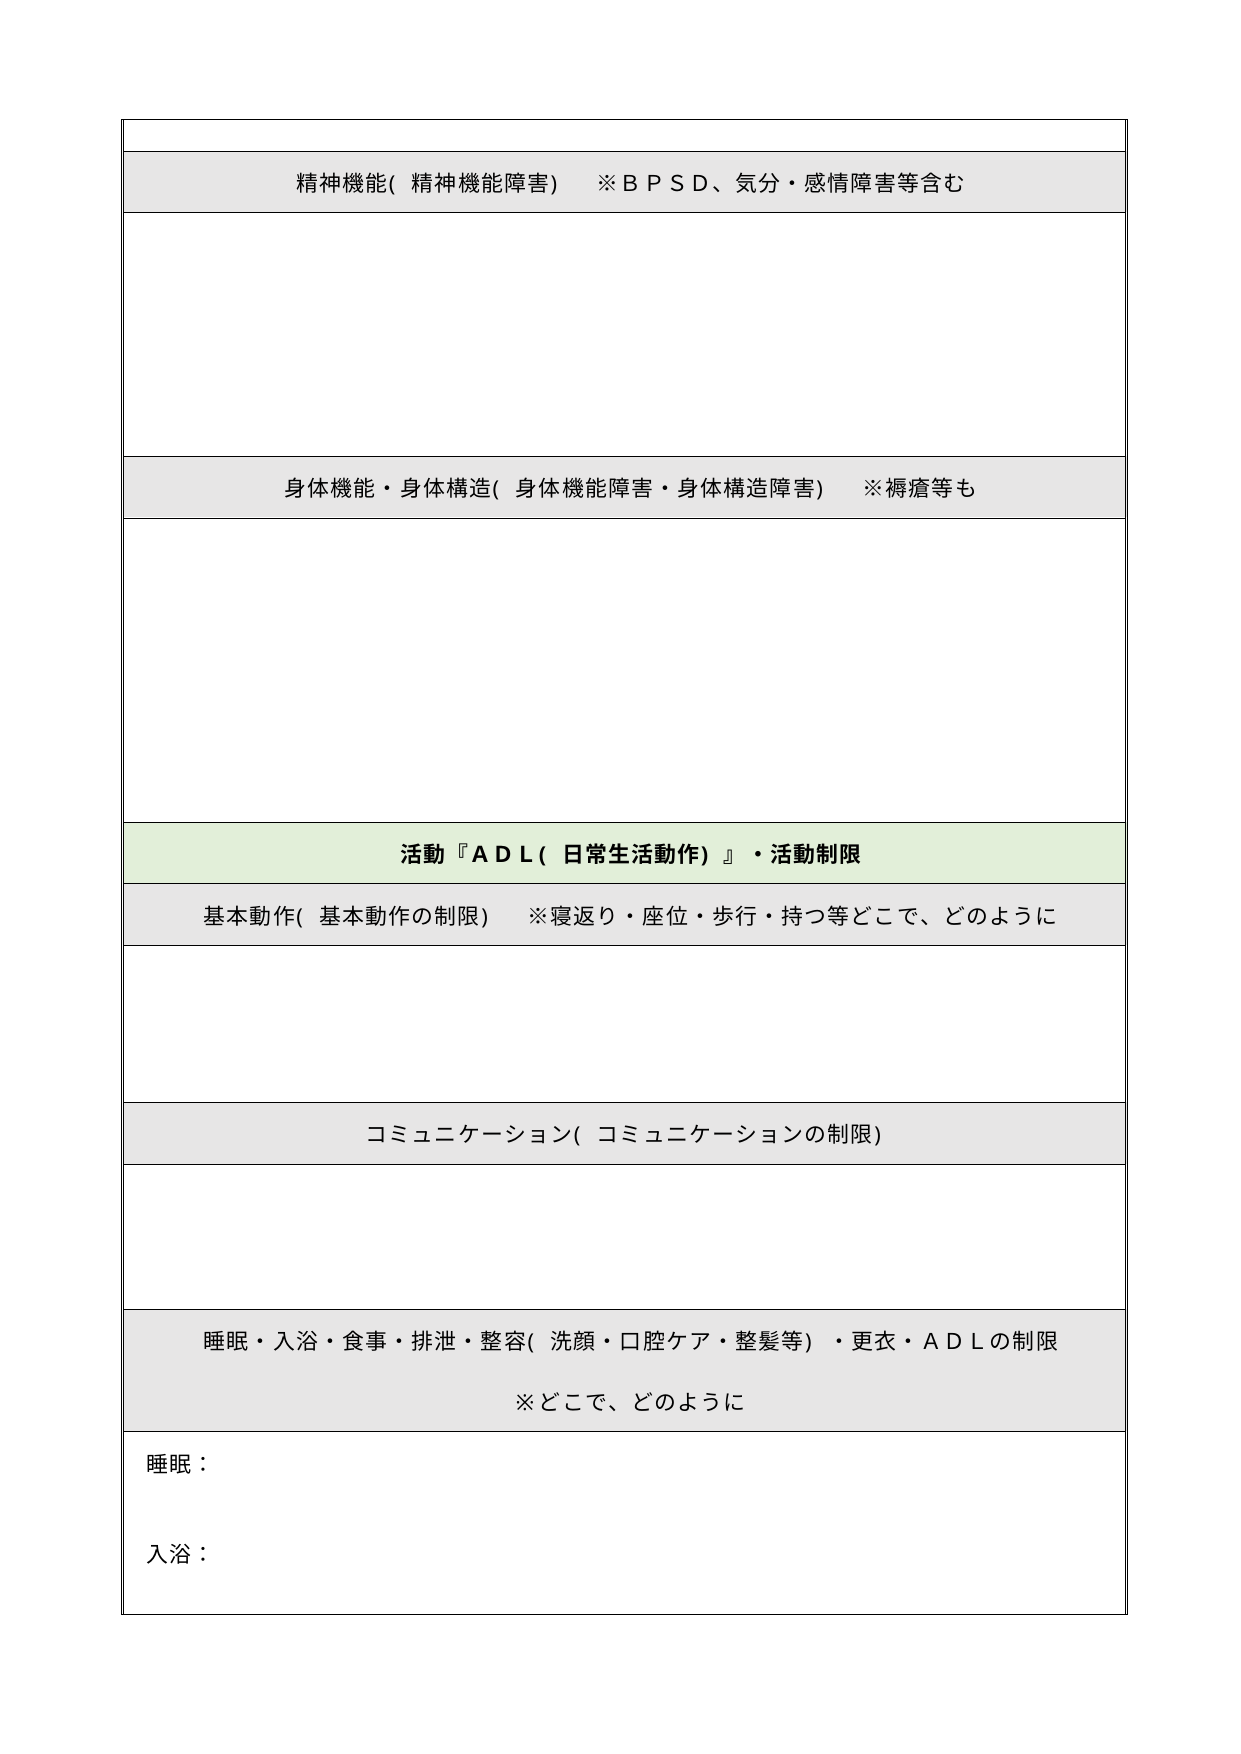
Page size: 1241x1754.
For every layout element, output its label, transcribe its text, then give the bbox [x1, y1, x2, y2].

table_cell [124, 120, 1125, 151]
table_cell コミュニケーション(コミュニケーションの制限) [124, 1103, 1125, 1164]
table_cell [124, 1165, 1125, 1309]
table_cell 精神機能(精神機能障害) ※ＢＰＳＤ、気分・感情障害等含む [124, 152, 1125, 212]
table_cell [124, 519, 1125, 822]
table_cell 睡眠・入浴・食事・排泄・整容(洗顔・口腔ケア・整髪等)・更衣・ＡＤＬの制限 ※どこで、どのように [124, 1310, 1125, 1431]
table_cell [124, 213, 1125, 456]
table_cell 活動『ＡＤＬ(日常生活動作)』・活動制限 [124, 823, 1125, 883]
table_cell [124, 946, 1125, 1102]
table_cell 基本動作(基本動作の制限) ※寝返り・座位・歩行・持つ等どこで、どのように [124, 884, 1125, 945]
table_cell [124, 1432, 1125, 1614]
table_cell 身体機能・身体構造(身体機能障害・身体構造障害) ※褥瘡等も [124, 457, 1125, 517]
